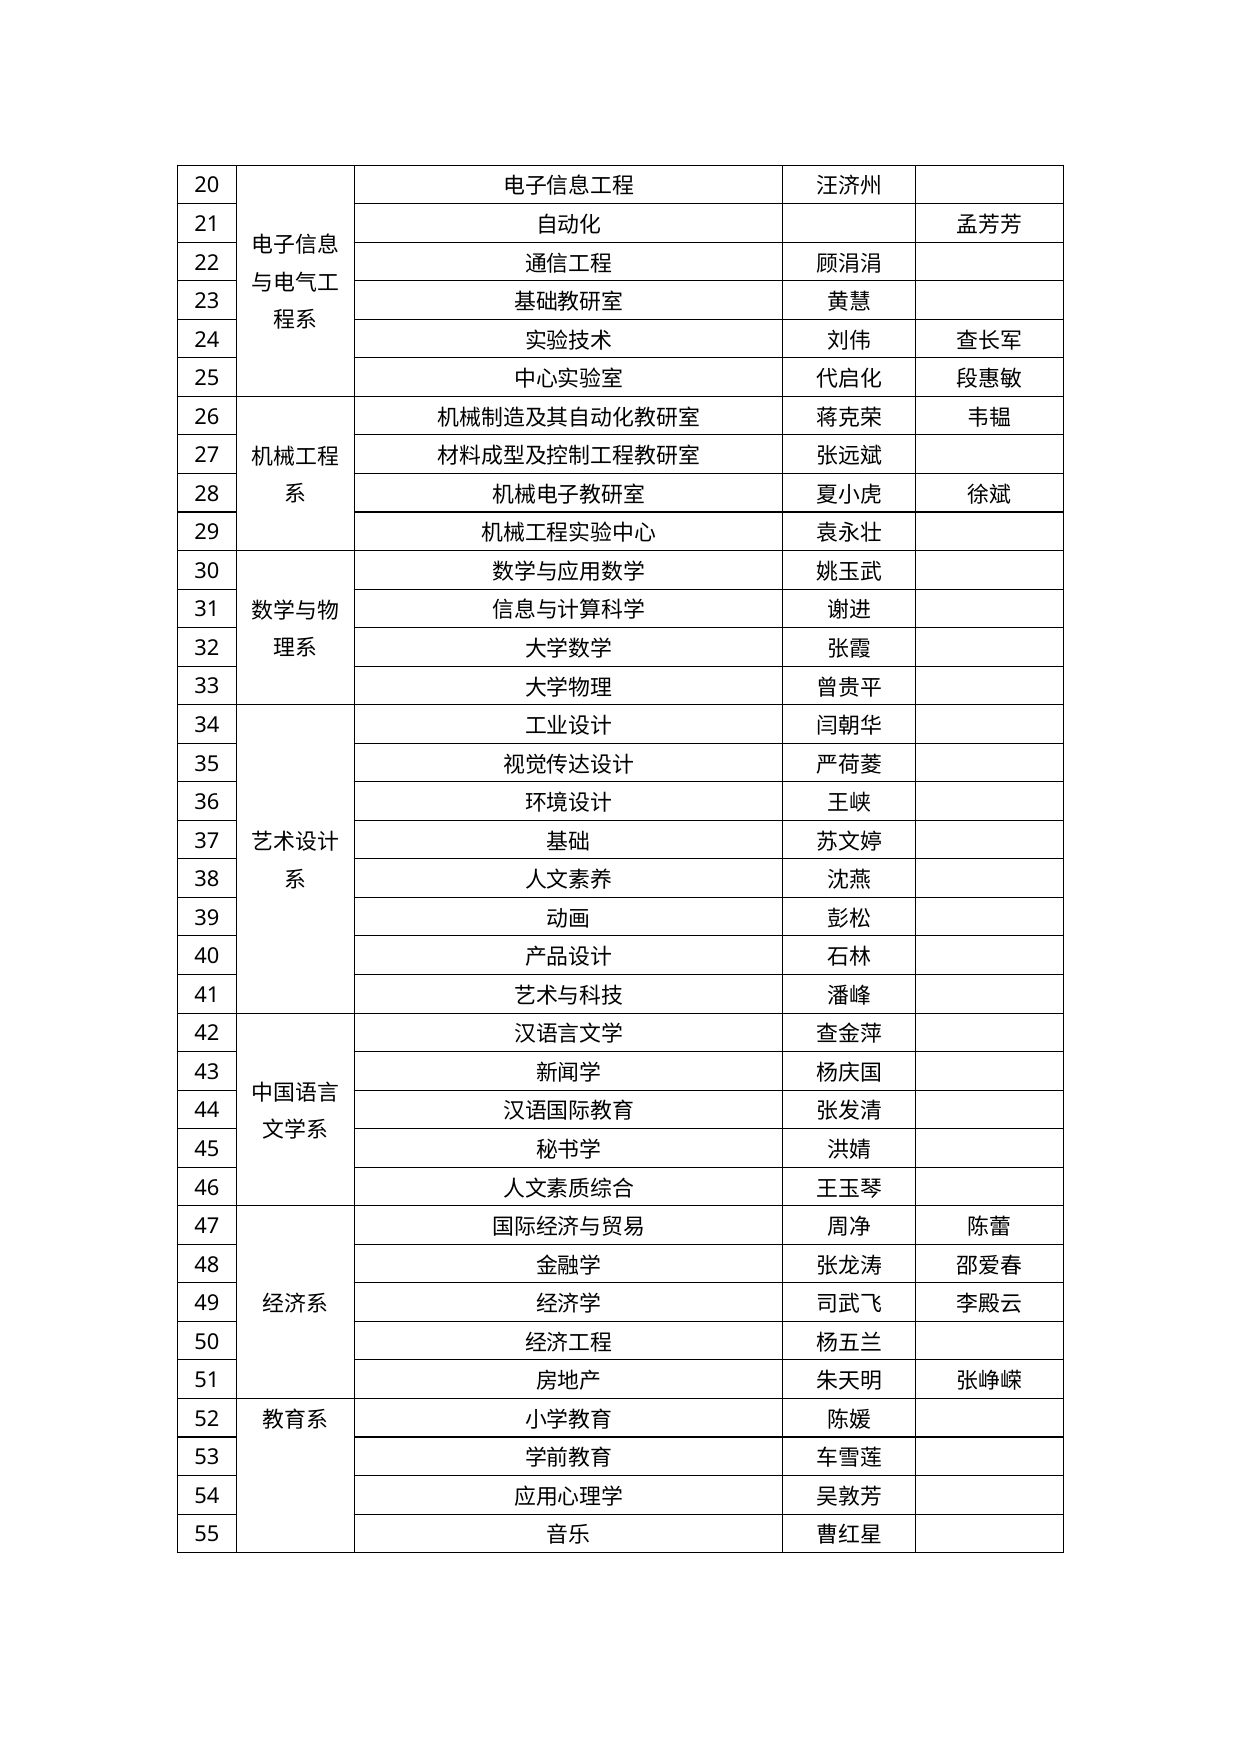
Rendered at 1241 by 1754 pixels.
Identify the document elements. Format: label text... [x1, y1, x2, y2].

table_cell 严荷菱 [783, 744, 915, 781]
table_cell 洪婧 [783, 1129, 915, 1167]
table_cell [916, 628, 1063, 666]
table_cell 朱天明 [783, 1360, 915, 1398]
table_cell 石林 [783, 936, 915, 974]
table_cell [916, 1399, 1063, 1436]
table_cell [916, 166, 1063, 203]
table_cell 23 [178, 281, 236, 319]
table_cell 应用心理学 [355, 1476, 782, 1513]
table_cell 基础教研室 [355, 281, 782, 319]
table_cell 查长军 [916, 320, 1063, 357]
table_cell 视觉传达设计 [355, 744, 782, 781]
table_cell 工业设计 [355, 705, 782, 743]
table_cell 47 [178, 1206, 236, 1244]
table_cell 王玉琴 [783, 1168, 915, 1205]
table_cell [916, 1476, 1063, 1513]
table_cell 经济工程 [355, 1322, 782, 1359]
table_cell 陈蕾 [916, 1206, 1063, 1244]
table_cell [916, 551, 1063, 588]
table_cell 陈媛 [783, 1399, 915, 1436]
table_cell [916, 1515, 1063, 1552]
table_cell 材料成型及控制工程教研室 [355, 435, 782, 473]
table_cell 41 [178, 975, 236, 1012]
table_cell [916, 1322, 1063, 1359]
table_cell [916, 1168, 1063, 1205]
table_cell 韦韫 [916, 397, 1063, 434]
table_cell 艺术设计系 [237, 705, 354, 1012]
table_cell 21 [178, 204, 236, 242]
table_cell [916, 1129, 1063, 1167]
table_cell 曾贵平 [783, 667, 915, 704]
table_cell 孟芳芳 [916, 204, 1063, 242]
table_cell 24 [178, 320, 236, 357]
table_cell 49 [178, 1283, 236, 1321]
table_cell 王峡 [783, 782, 915, 820]
table_cell 中心实验室 [355, 358, 782, 396]
table_cell 人文素质综合 [355, 1168, 782, 1205]
table_cell 48 [178, 1245, 236, 1282]
table_cell 38 [178, 859, 236, 897]
table_cell 26 [178, 397, 236, 434]
table_cell 44 [178, 1091, 236, 1128]
table_cell 彭松 [783, 898, 915, 935]
table_cell 30 [178, 551, 236, 588]
table_cell 沈燕 [783, 859, 915, 897]
table_cell 机械电子教研室 [355, 474, 782, 511]
table_cell [916, 1052, 1063, 1089]
table_cell 曹红星 [783, 1515, 915, 1552]
table_cell 25 [178, 358, 236, 396]
table_cell 段惠敏 [916, 358, 1063, 396]
table_cell [783, 204, 915, 242]
table_cell [916, 821, 1063, 858]
table_cell 金融学 [355, 1245, 782, 1282]
table_cell 31 [178, 590, 236, 627]
table_cell 张龙涛 [783, 1245, 915, 1282]
table_cell 实验技术 [355, 320, 782, 357]
table_cell [916, 898, 1063, 935]
table_cell 35 [178, 744, 236, 781]
table_cell 袁永壮 [783, 513, 915, 550]
table_cell 27 [178, 435, 236, 473]
table_cell 22 [178, 243, 236, 280]
table_cell 周净 [783, 1206, 915, 1244]
table_cell 查金萍 [783, 1014, 915, 1051]
table_cell 刘伟 [783, 320, 915, 357]
table_cell 信息与计算科学 [355, 590, 782, 627]
table_cell 经济系 [237, 1206, 354, 1398]
table_cell [916, 744, 1063, 781]
table_cell 20 [178, 166, 236, 203]
table_cell [916, 667, 1063, 704]
table_cell 汉语言文学 [355, 1014, 782, 1051]
table_cell 教育系 [237, 1399, 354, 1552]
table_cell 代启化 [783, 358, 915, 396]
table_cell 吴敦芳 [783, 1476, 915, 1513]
table_cell [916, 281, 1063, 319]
table_cell 28 [178, 474, 236, 511]
table_cell 36 [178, 782, 236, 820]
table_cell 杨庆国 [783, 1052, 915, 1089]
table_cell 车雪莲 [783, 1438, 915, 1475]
table_cell 张峥嵘 [916, 1360, 1063, 1398]
table_cell [916, 1438, 1063, 1475]
table_cell 机械工程系 [237, 397, 354, 550]
table_cell 环境设计 [355, 782, 782, 820]
table_cell 顾涓涓 [783, 243, 915, 280]
table_cell 徐斌 [916, 474, 1063, 511]
table_cell 通信工程 [355, 243, 782, 280]
table_cell 29 [178, 513, 236, 550]
table_cell 32 [178, 628, 236, 666]
table_cell 52 [178, 1399, 236, 1436]
table_cell 40 [178, 936, 236, 974]
table_cell 机械工程实验中心 [355, 513, 782, 550]
table_cell 33 [178, 667, 236, 704]
table_cell 张霞 [783, 628, 915, 666]
table_cell 艺术与科技 [355, 975, 782, 1012]
table_cell 汪济州 [783, 166, 915, 203]
table_cell 夏小虎 [783, 474, 915, 511]
table_cell 53 [178, 1438, 236, 1475]
table_cell [916, 705, 1063, 743]
table_cell [916, 435, 1063, 473]
table_cell 黄慧 [783, 281, 915, 319]
table_cell [916, 975, 1063, 1012]
table_cell 蒋克荣 [783, 397, 915, 434]
table_cell 人文素养 [355, 859, 782, 897]
table_cell 中国语言文学系 [237, 1014, 354, 1205]
table_cell 电子信息与电气工程系 [237, 166, 354, 396]
table_cell [916, 513, 1063, 550]
table_cell 李殿云 [916, 1283, 1063, 1321]
table_cell 46 [178, 1168, 236, 1205]
table_cell 音乐 [355, 1515, 782, 1552]
table_cell 潘峰 [783, 975, 915, 1012]
table_cell 学前教育 [355, 1438, 782, 1475]
table_cell 房地产 [355, 1360, 782, 1398]
table_cell 39 [178, 898, 236, 935]
table_cell 37 [178, 821, 236, 858]
table_cell 小学教育 [355, 1399, 782, 1436]
table_cell 自动化 [355, 204, 782, 242]
table_cell 姚玉武 [783, 551, 915, 588]
table_cell 司武飞 [783, 1283, 915, 1321]
table_cell 54 [178, 1476, 236, 1513]
table_cell 电子信息工程 [355, 166, 782, 203]
table_cell [916, 936, 1063, 974]
table_cell 秘书学 [355, 1129, 782, 1167]
table_cell 动画 [355, 898, 782, 935]
table_cell [916, 859, 1063, 897]
table_cell [916, 243, 1063, 280]
table_cell 42 [178, 1014, 236, 1051]
table_cell 国际经济与贸易 [355, 1206, 782, 1244]
table_cell 数学与应用数学 [355, 551, 782, 588]
table_cell 大学数学 [355, 628, 782, 666]
table_cell [916, 1091, 1063, 1128]
table_cell 张远斌 [783, 435, 915, 473]
table_cell 闫朝华 [783, 705, 915, 743]
table_cell 杨五兰 [783, 1322, 915, 1359]
table_cell 43 [178, 1052, 236, 1089]
table_cell 大学物理 [355, 667, 782, 704]
table_cell [916, 1014, 1063, 1051]
table_cell 张发清 [783, 1091, 915, 1128]
table_cell 机械制造及其自动化教研室 [355, 397, 782, 434]
table_cell 51 [178, 1360, 236, 1398]
table_cell 谢进 [783, 590, 915, 627]
table_cell 基础 [355, 821, 782, 858]
table_cell 34 [178, 705, 236, 743]
table_cell [916, 590, 1063, 627]
table_cell 产品设计 [355, 936, 782, 974]
table_cell 汉语国际教育 [355, 1091, 782, 1128]
table_cell 45 [178, 1129, 236, 1167]
table_cell 50 [178, 1322, 236, 1359]
table_cell 经济学 [355, 1283, 782, 1321]
table_cell [916, 782, 1063, 820]
table_cell 新闻学 [355, 1052, 782, 1089]
table_cell 邵爱春 [916, 1245, 1063, 1282]
table_cell 苏文婷 [783, 821, 915, 858]
table_cell 55 [178, 1515, 236, 1552]
table_cell 数学与物理系 [237, 551, 354, 704]
